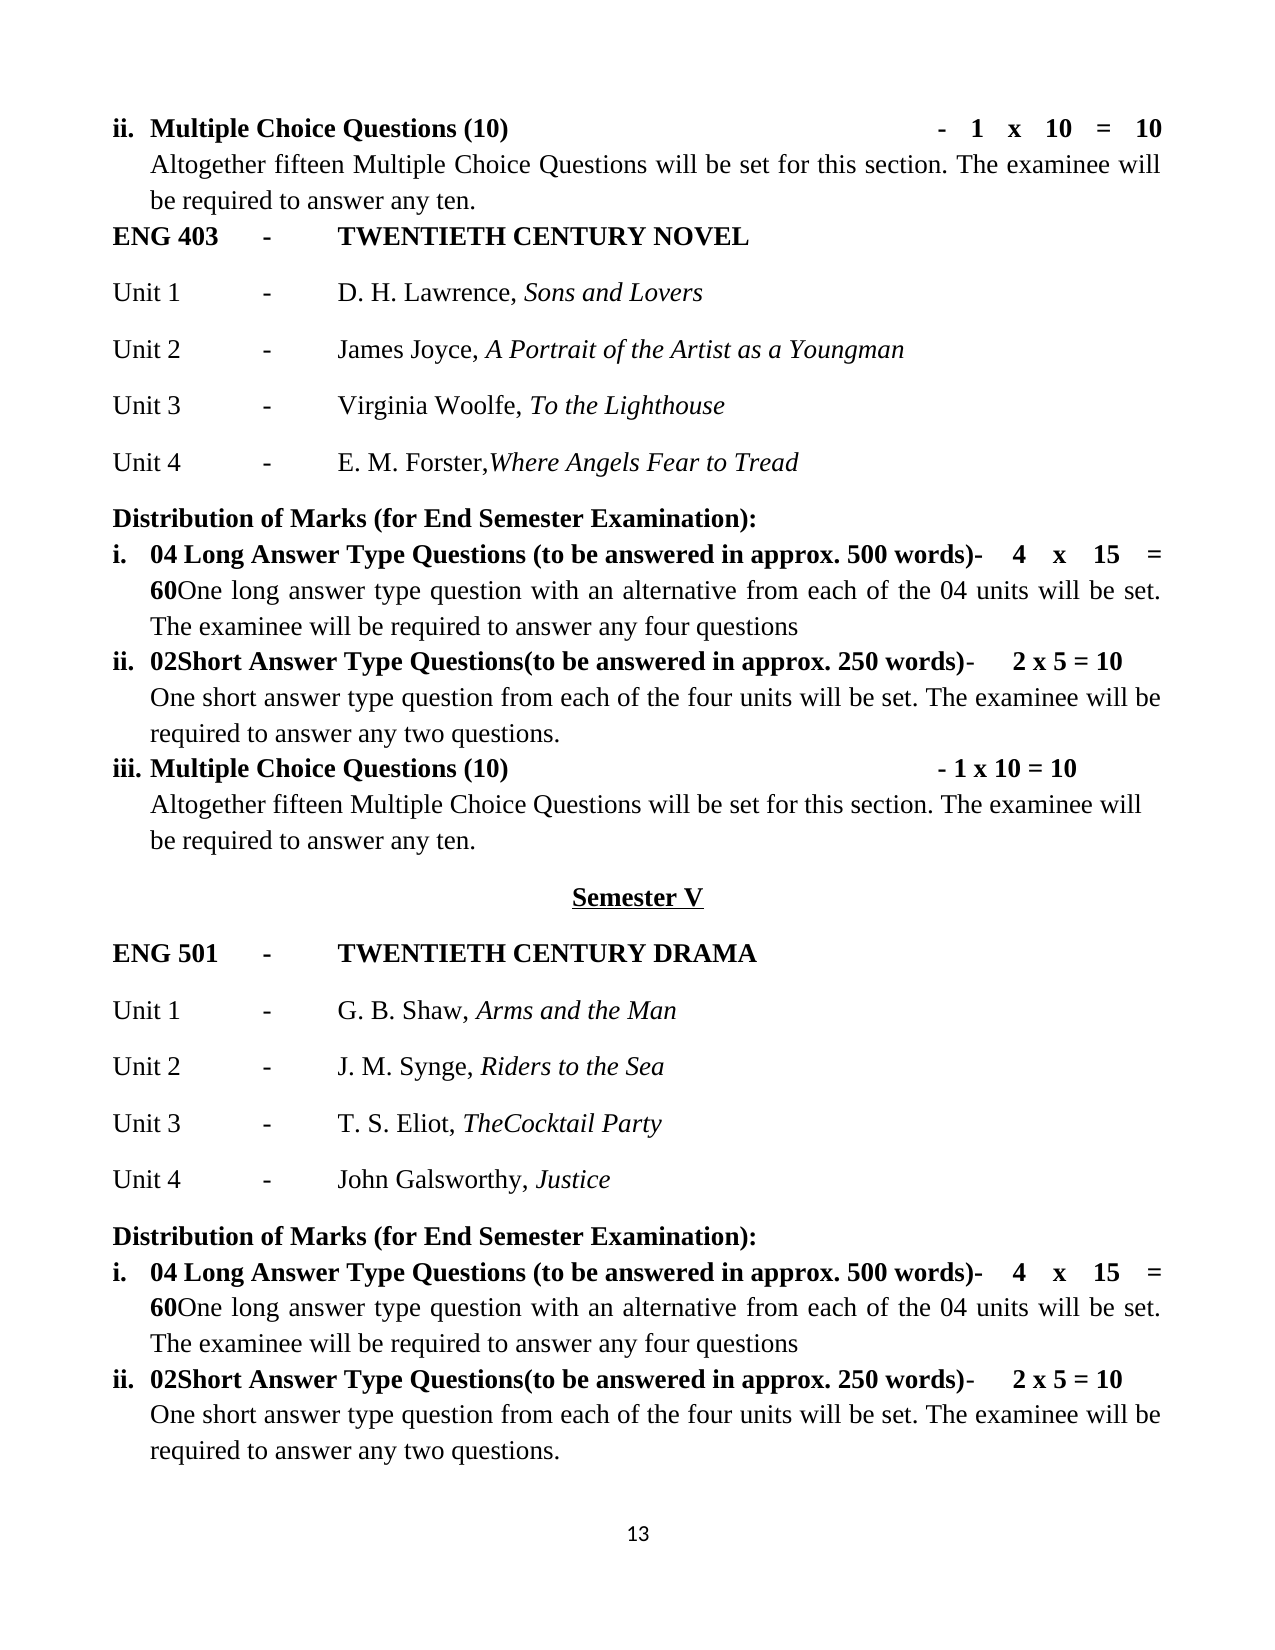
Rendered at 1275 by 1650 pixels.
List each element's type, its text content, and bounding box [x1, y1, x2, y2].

list Multiple Choice Questions (10) - 1 x 10 = 10 [112, 753, 1162, 784]
text Altogether fifteen Multiple Choice Questions will be set for this section. The examinee will be required to answer any ten. [150, 788, 1162, 855]
text Semester V [112, 881, 1162, 912]
text Distribution of Marks (for End Semester Examination): [112, 1220, 1162, 1251]
text ENG 403 - TWENTIETH CENTURY NOVEL [112, 220, 1162, 251]
list 02Short Answer Type Questions(to be answered in approx. 250 words)- 2 x 5 = 10 [112, 1363, 1162, 1394]
list 04 Long Answer Type Questions (to be answered in approx. 500 words)- 4 x 15 = 60One long answer type question with an alternative from each of the 04 units will be set. The examinee will be required to answer any four questions [112, 538, 1162, 641]
text Unit 1 - G. B. Shaw, Arms and the Man [112, 994, 1162, 1025]
text Unit 3 - T. S. Eliot, TheCocktail Party [112, 1107, 1162, 1138]
text Unit 4 - E. M. Forster,Where Angels Fear to Tread [112, 446, 1162, 477]
list One short answer type question from each of the four units will be set. The examinee will be required to answer any two questions. [150, 1399, 1162, 1466]
text ENG 501 - TWENTIETH CENTURY DRAMA [112, 937, 1162, 968]
text Unit 2 - J. M. Synge, Riders to the Sea [112, 1050, 1162, 1081]
list 02Short Answer Type Questions(to be answered in approx. 250 words)- 2 x 5 = 10 [112, 645, 1162, 677]
list 04 Long Answer Type Questions (to be answered in approx. 500 words)- 4 x 15 = 60One long answer type question with an alternative from each of the 04 units will be set. The examinee will be required to answer any four questions [112, 1256, 1162, 1358]
text Unit 3 - Virginia Woolfe, To the Lighthouse [112, 389, 1162, 421]
list One short answer type question from each of the four units will be set. The examinee will be required to answer any two questions. [150, 681, 1162, 748]
text Unit 1 - D. H. Lawrence, Sons and Lovers [112, 276, 1162, 307]
text Unit 2 - James Joyce, A Portrait of the Artist as a Youngman [112, 333, 1162, 364]
text Unit 4 - John Galsworthy, Justice [112, 1163, 1162, 1194]
list Multiple Choice Questions (10) - 1 x 10 = 10 Altogether fifteen Multiple Choice Questions will be set for this section. The examinee will be required to answer any ten. [112, 112, 1162, 215]
text Distribution of Marks (for End Semester Examination): [112, 502, 1162, 534]
